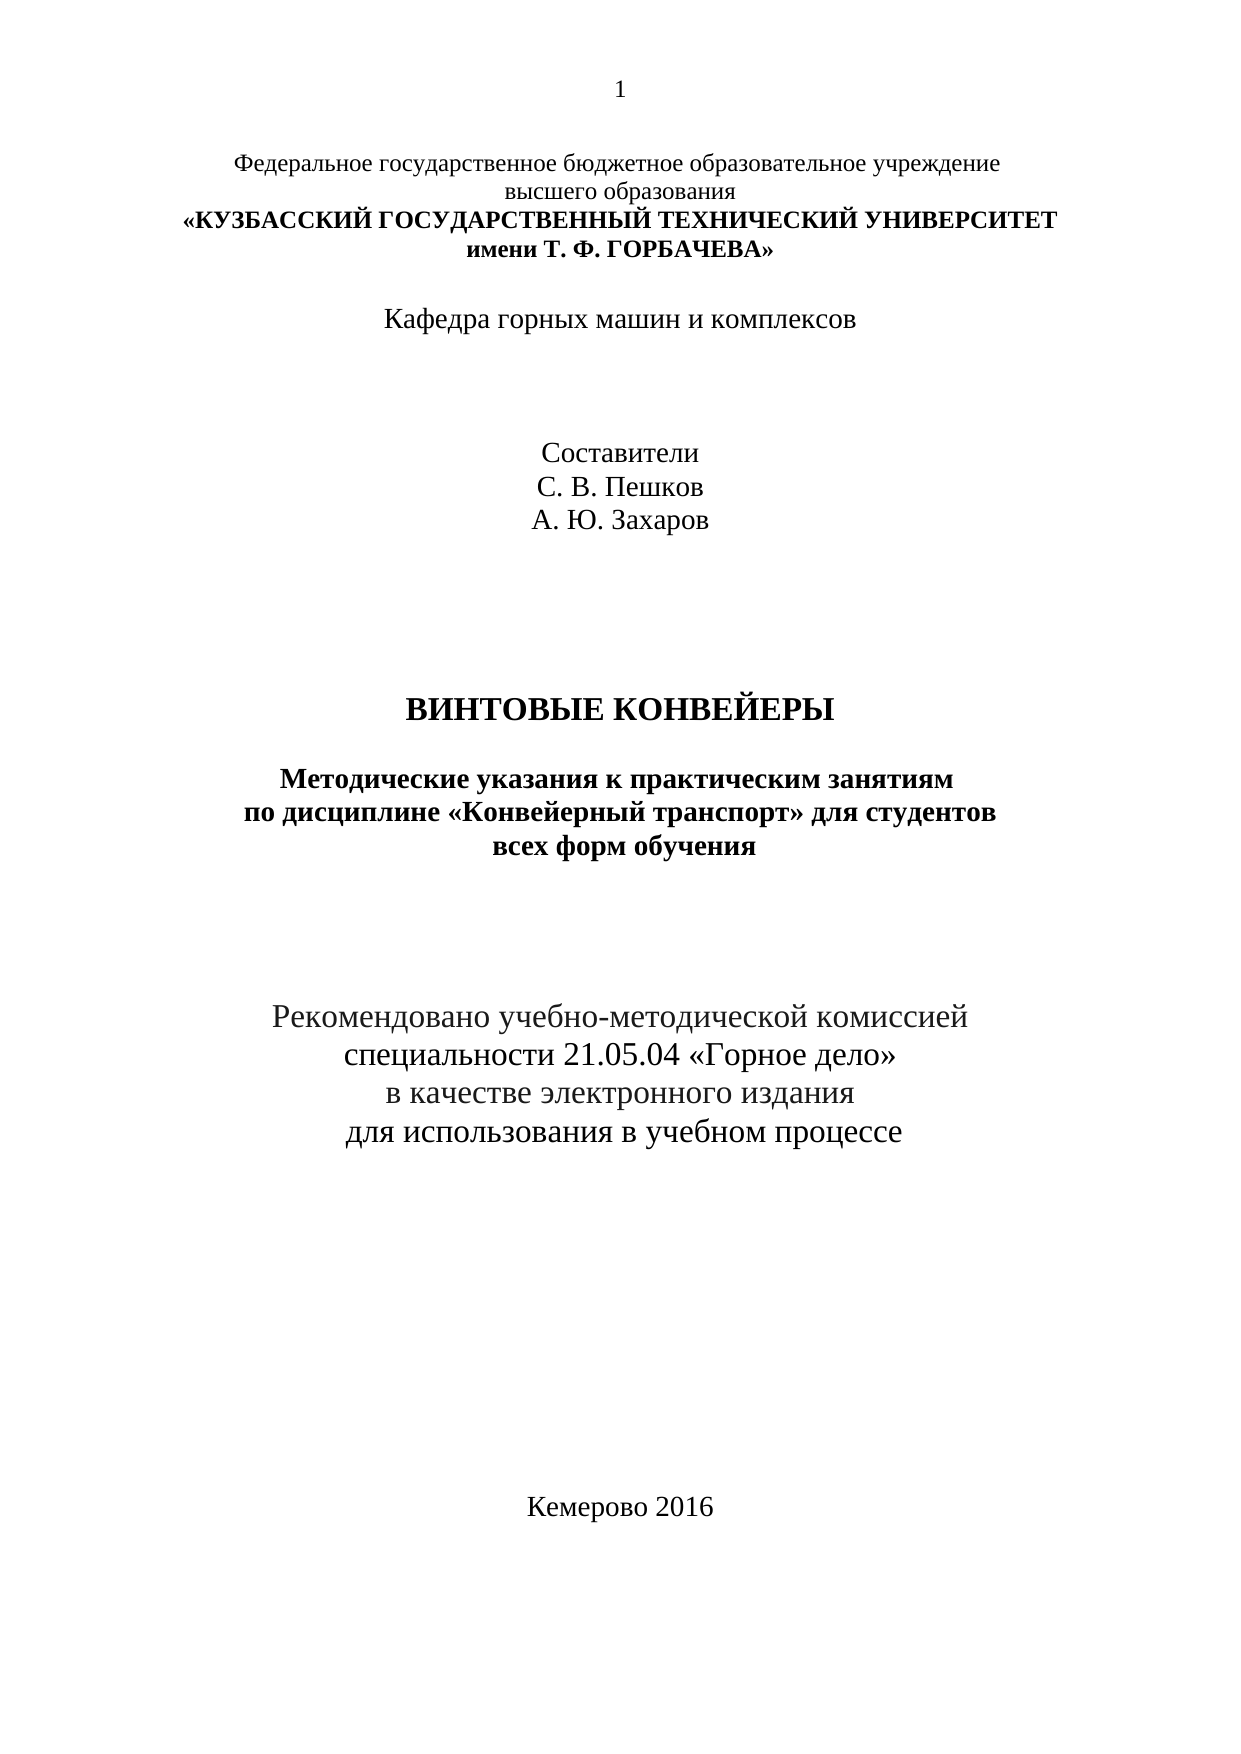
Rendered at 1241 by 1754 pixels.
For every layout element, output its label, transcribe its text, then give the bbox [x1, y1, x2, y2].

subtitle ВИНТОВЫЕ КОНВЕЙЕРЫ [148, 689, 1092, 727]
text в качестве электронного издания [148, 1072, 1092, 1111]
text Кемерово 2016 [148, 1489, 1092, 1523]
text Федеральное государственное бюджетное образовательное учреждение высшего образования [148, 148, 1092, 205]
text для использования в учебном процессе [148, 1111, 1092, 1149]
text «КУЗБАССКИЙ ГОСУДАРСТВЕННЫЙ ТЕХНИЧЕСКИЙ УНИВЕРСИТЕТ [148, 205, 1092, 234]
text Кафедра горных машин и комплексов [148, 301, 1092, 334]
text Рекомендовано учебно-методической комиссией [148, 996, 1092, 1034]
text С. В. Пешков [148, 469, 1092, 502]
text специальности 21.05.04 «Горное дело» [148, 1034, 1092, 1072]
text имени Т. Ф. ГОРБАЧЕВА» [148, 234, 1092, 263]
text Составители [148, 435, 1092, 469]
text А. Ю. Захаров [148, 502, 1092, 536]
text всех форм обучения [148, 828, 1093, 862]
text Методические указания к практическим занятиям по дисциплине «Конвейерный транспорт» для студентов [148, 761, 1093, 828]
